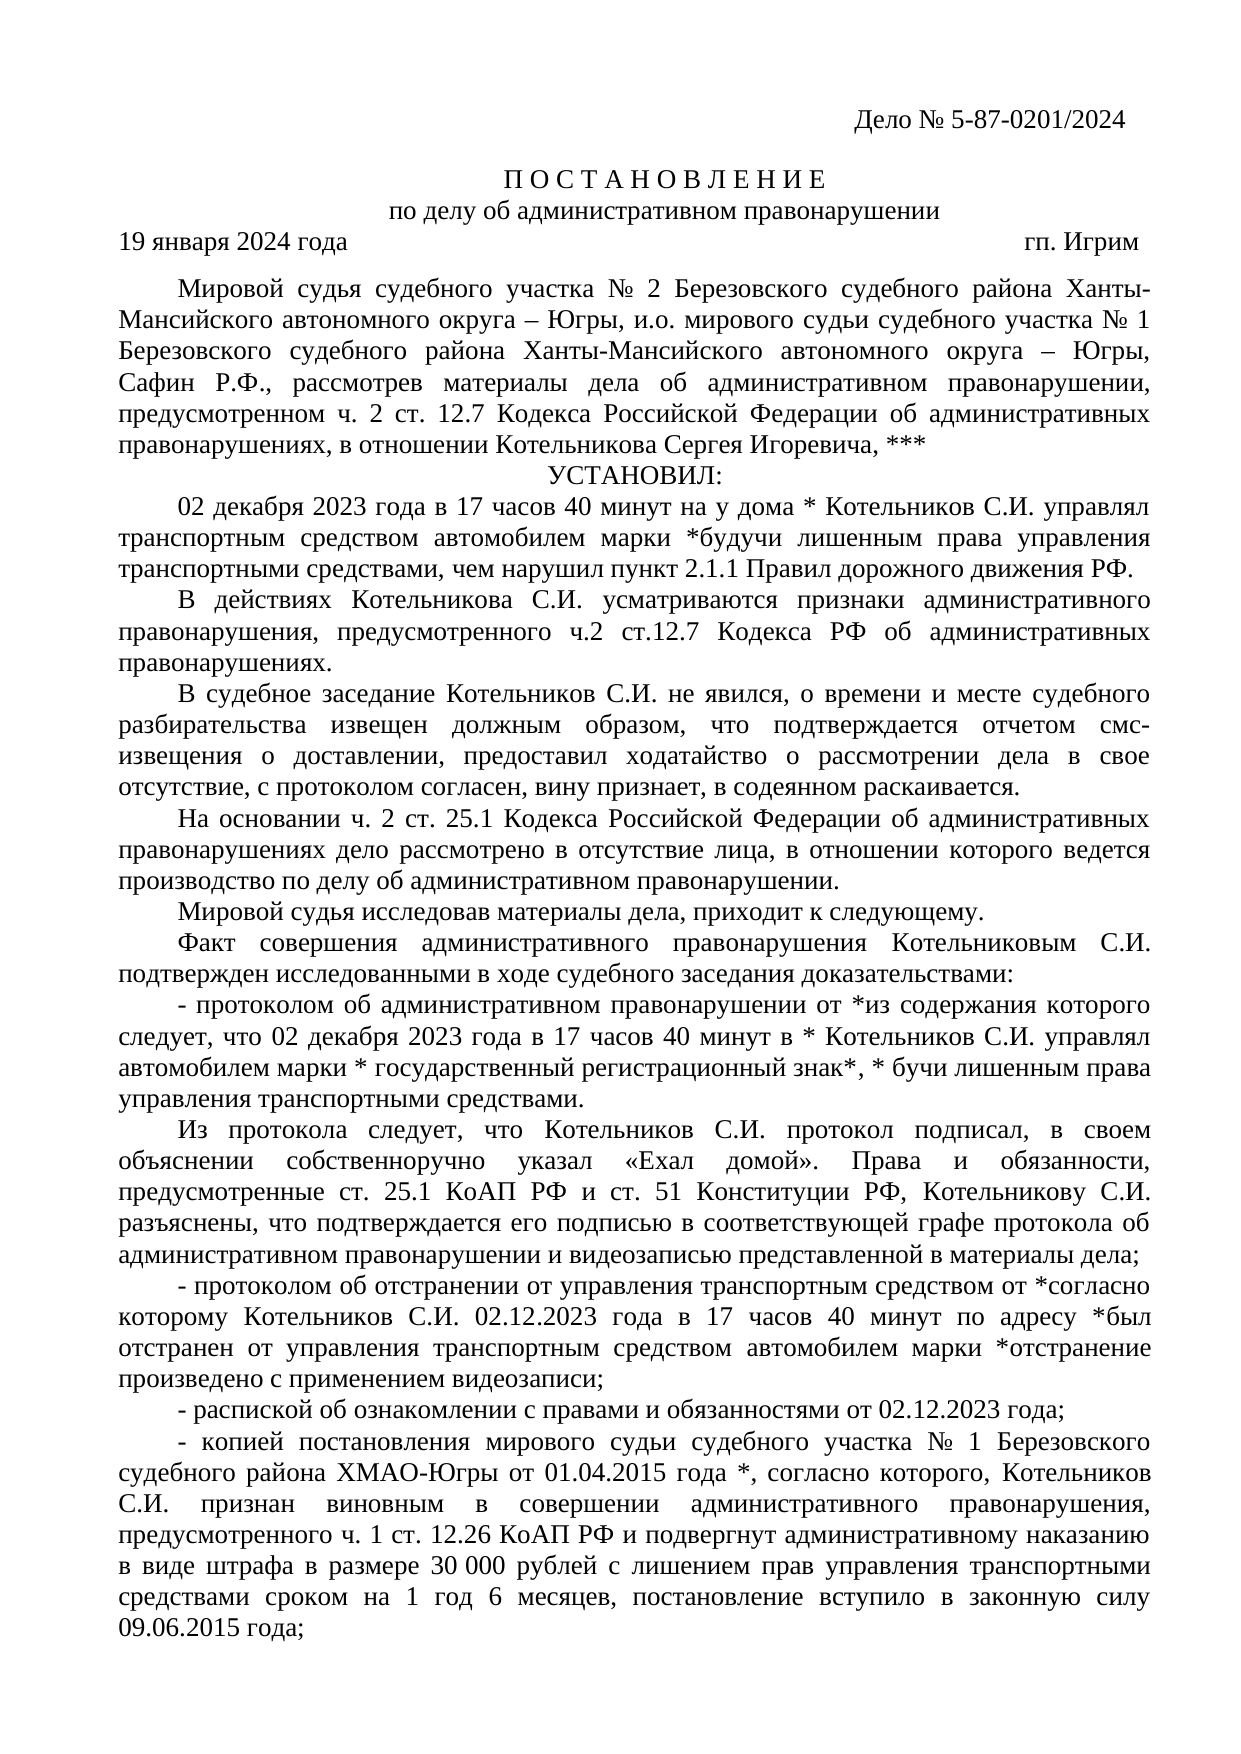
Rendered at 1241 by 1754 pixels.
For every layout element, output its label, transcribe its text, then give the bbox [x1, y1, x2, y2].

text В действиях Котельникова С.И. усматриваются признаки административного правонарушения, предусмотренного ч.2 ст.12.7 Кодекса РФ об административных правонарушениях. [118, 584, 1152, 677]
title по делу об административном правонарушении [118, 194, 1152, 226]
text УСТАНОВИЛ: [118, 459, 1152, 490]
text Факт совершения административного правонарушения Котельниковым С.И. подтвержден исследованными в ходе судебного заседания доказательствами: [118, 926, 1152, 988]
text - копией постановления мирового судьи судебного участка № 1 Березовского судебного района ХМАО-Югры от 01.04.2015 года *, согласно которого, Котельников С.И. признан виновным в совершении административного правонарушения, предусмотренного ч. 1 ст. 12.26 КоАП РФ и подвергнут административному наказанию в виде штрафа в размере 30 000 рублей с лишением прав управления транспортными средствами сроком на 1 год 6 месяцев, постановление вступило в законную силу 09.06.2015 года; [118, 1424, 1152, 1643]
text - распиской об ознакомлении с правами и обязанностями от 02.12.2023 года; [118, 1393, 1152, 1424]
title П О С Т А Н О В Л Е Н И Е [118, 163, 1152, 194]
text 19 января 2024 года гп. Игрим [118, 226, 1152, 257]
text Мировой судья судебного участка № 2 Березовского судебного района Ханты-Мансийского автономного округа – Югры, и.о. мирового судьи судебного участка № 1 Березовского судебного района Ханты-Мансийского автономного округа – Югры, Сафин Р.Ф., рассмотрев материалы дела об административном правонарушении, предусмотренном ч. 2 ст. 12.7 Кодекса Российской Федерации об административных правонарушениях, в отношении Котельникова Сергея Игоревича, *** [118, 272, 1152, 459]
text - протоколом об отстранении от управления транспортным средством от *согласно которому Котельников С.И. 02.12.2023 года в 17 часов 40 минут по адресу *был отстранен от управления транспортным средством автомобилем марки *отстранение произведено с применением видеозаписи; [118, 1269, 1152, 1393]
text Из протокола следует, что Котельников С.И. протокол подписал, в своем объяснении собственноручно указал «Ехал домой». Права и обязанности, предусмотренные ст. 25.1 КоАП РФ и ст. 51 Конституции РФ, Котельникову С.И. разъяснены, что подтверждается его подписью в соответствующей графе протокола об административном правонарушении и видеозаписью представленной в материалы дела; [118, 1113, 1152, 1269]
text На основании ч. 2 ст. 25.1 Кодекса Российской Федерации об административных правонарушениях дело рассмотрено в отсутствие лица, в отношении которого ведется производство по делу об административном правонарушении. [118, 802, 1152, 895]
title Дело № 5-87-0201/2024 [118, 103, 1152, 134]
text 02 декабря 2023 года в 17 часов 40 минут на у дома * Котельников С.И. управлял транспортным средством автомобилем марки *будучи лишенным права управления транспортными средствами, чем нарушил пункт 2.1.1 Правил дорожного движения РФ. [118, 490, 1152, 584]
text - протоколом об административном правонарушении от *из содержания которого следует, что 02 декабря 2023 года в 17 часов 40 минут в * Котельников С.И. управлял автомобилем марки * государственный регистрационный знак*, * бучи лишенным права управления транспортными средствами. [118, 988, 1152, 1113]
text Мировой судья исследовав материалы дела, приходит к следующему. [118, 895, 1152, 926]
text В судебное заседание Котельников С.И. не явился, о времени и месте судебного разбирательства извещен должным образом, что подтверждается отчетом смс-извещения о доставлении, предоставил ходатайство о рассмотрении дела в свое отсутствие, с протоколом согласен, вину признает, в содеянном раскаивается. [118, 677, 1152, 802]
